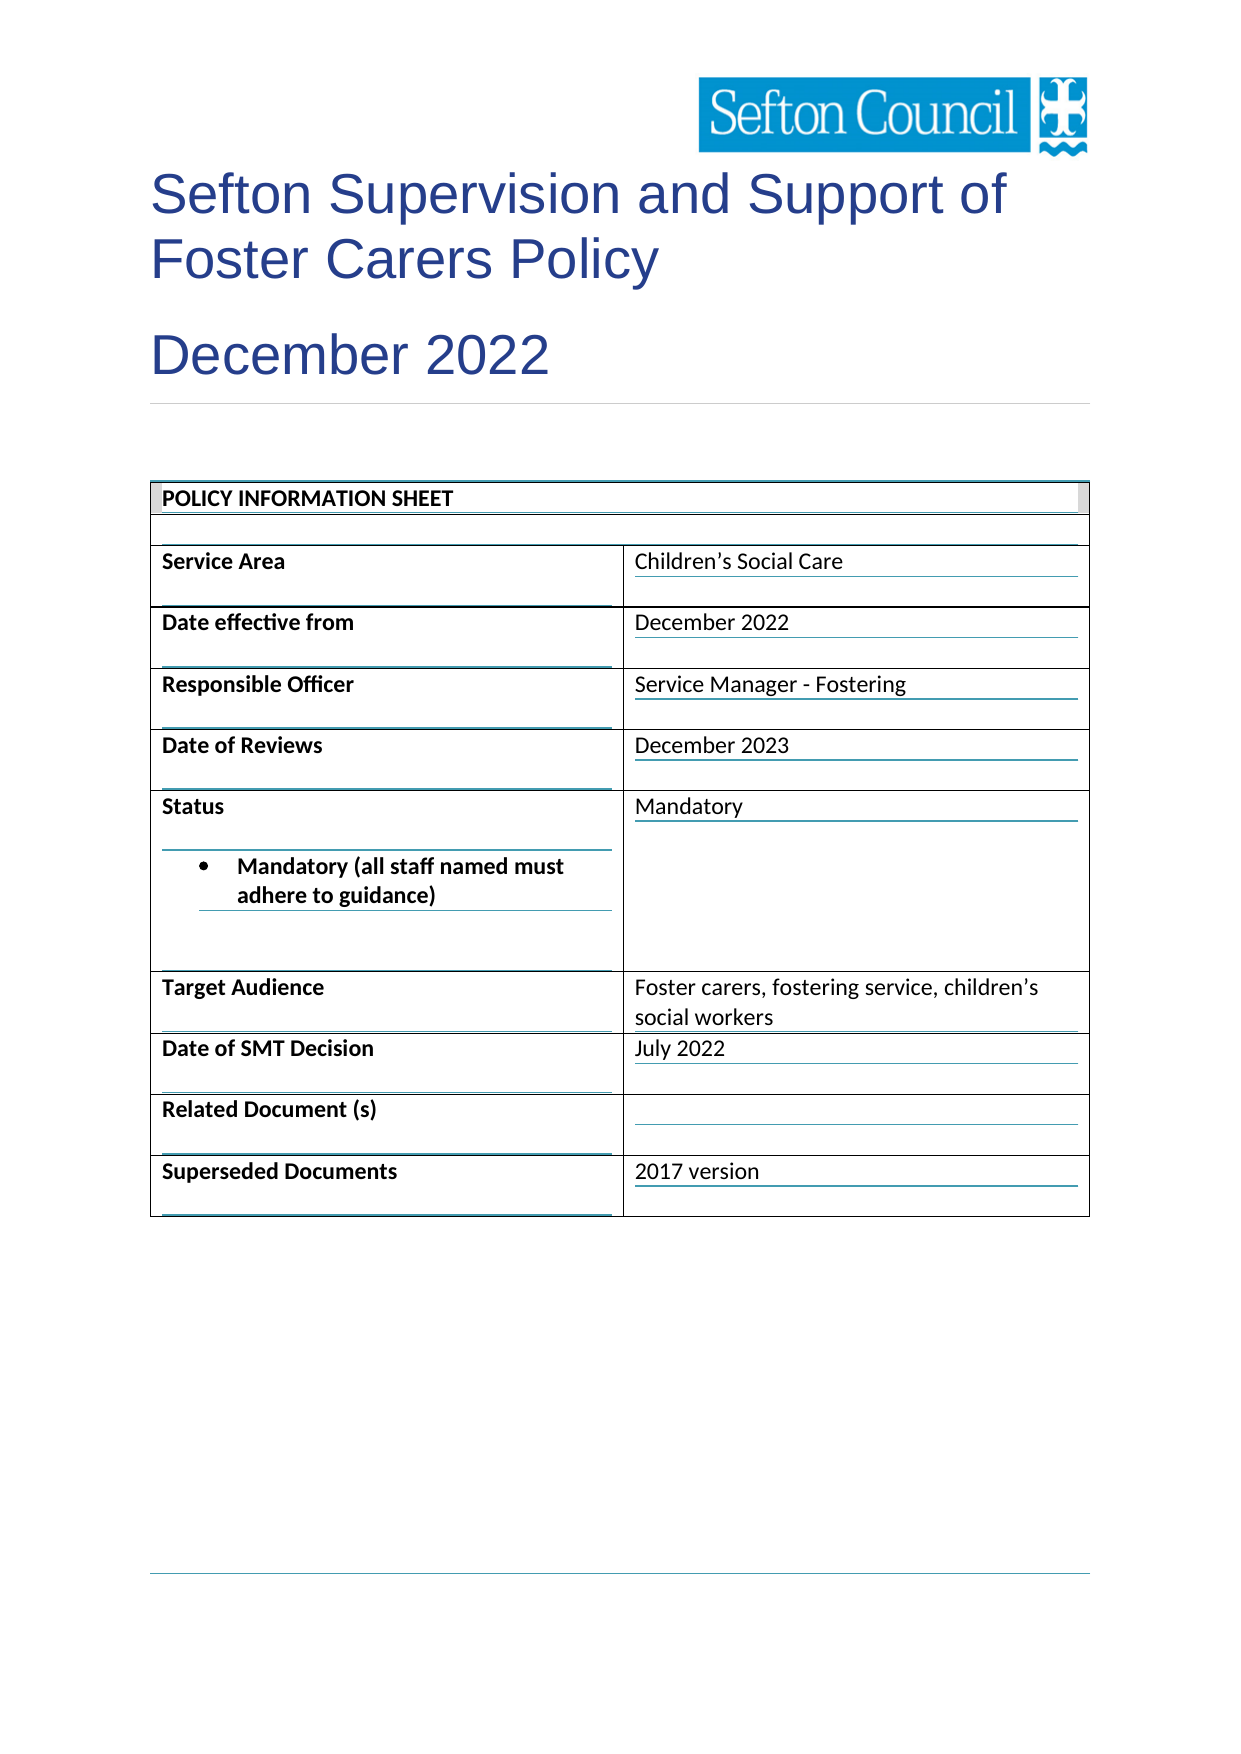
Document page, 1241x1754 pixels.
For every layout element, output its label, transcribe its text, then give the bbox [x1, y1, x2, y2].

table_cell [151, 515, 162, 545]
table_cell December 2023 [624, 730, 1089, 790]
table_cell Children’s Social Care [624, 546, 1089, 606]
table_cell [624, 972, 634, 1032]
picture [695, 73, 1091, 161]
table_cell [1078, 515, 1089, 545]
text December 2022 [150, 321, 1090, 403]
text Sefton Supervision and Support of Foster Carers Policy [150, 161, 1090, 290]
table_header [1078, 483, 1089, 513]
table_cell Service Manager - Fostering [624, 669, 1089, 729]
table_cell Mandatory [624, 791, 1089, 971]
table_cell July 2022 [624, 1034, 1089, 1093]
table_cell [624, 1095, 1089, 1155]
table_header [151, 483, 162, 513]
table_cell Status Mandatory (all staff named must adhere to guidance) [151, 791, 199, 971]
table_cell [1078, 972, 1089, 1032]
table_cell December 2022 [624, 608, 1089, 668]
table_cell 2017 version [624, 1156, 1089, 1216]
